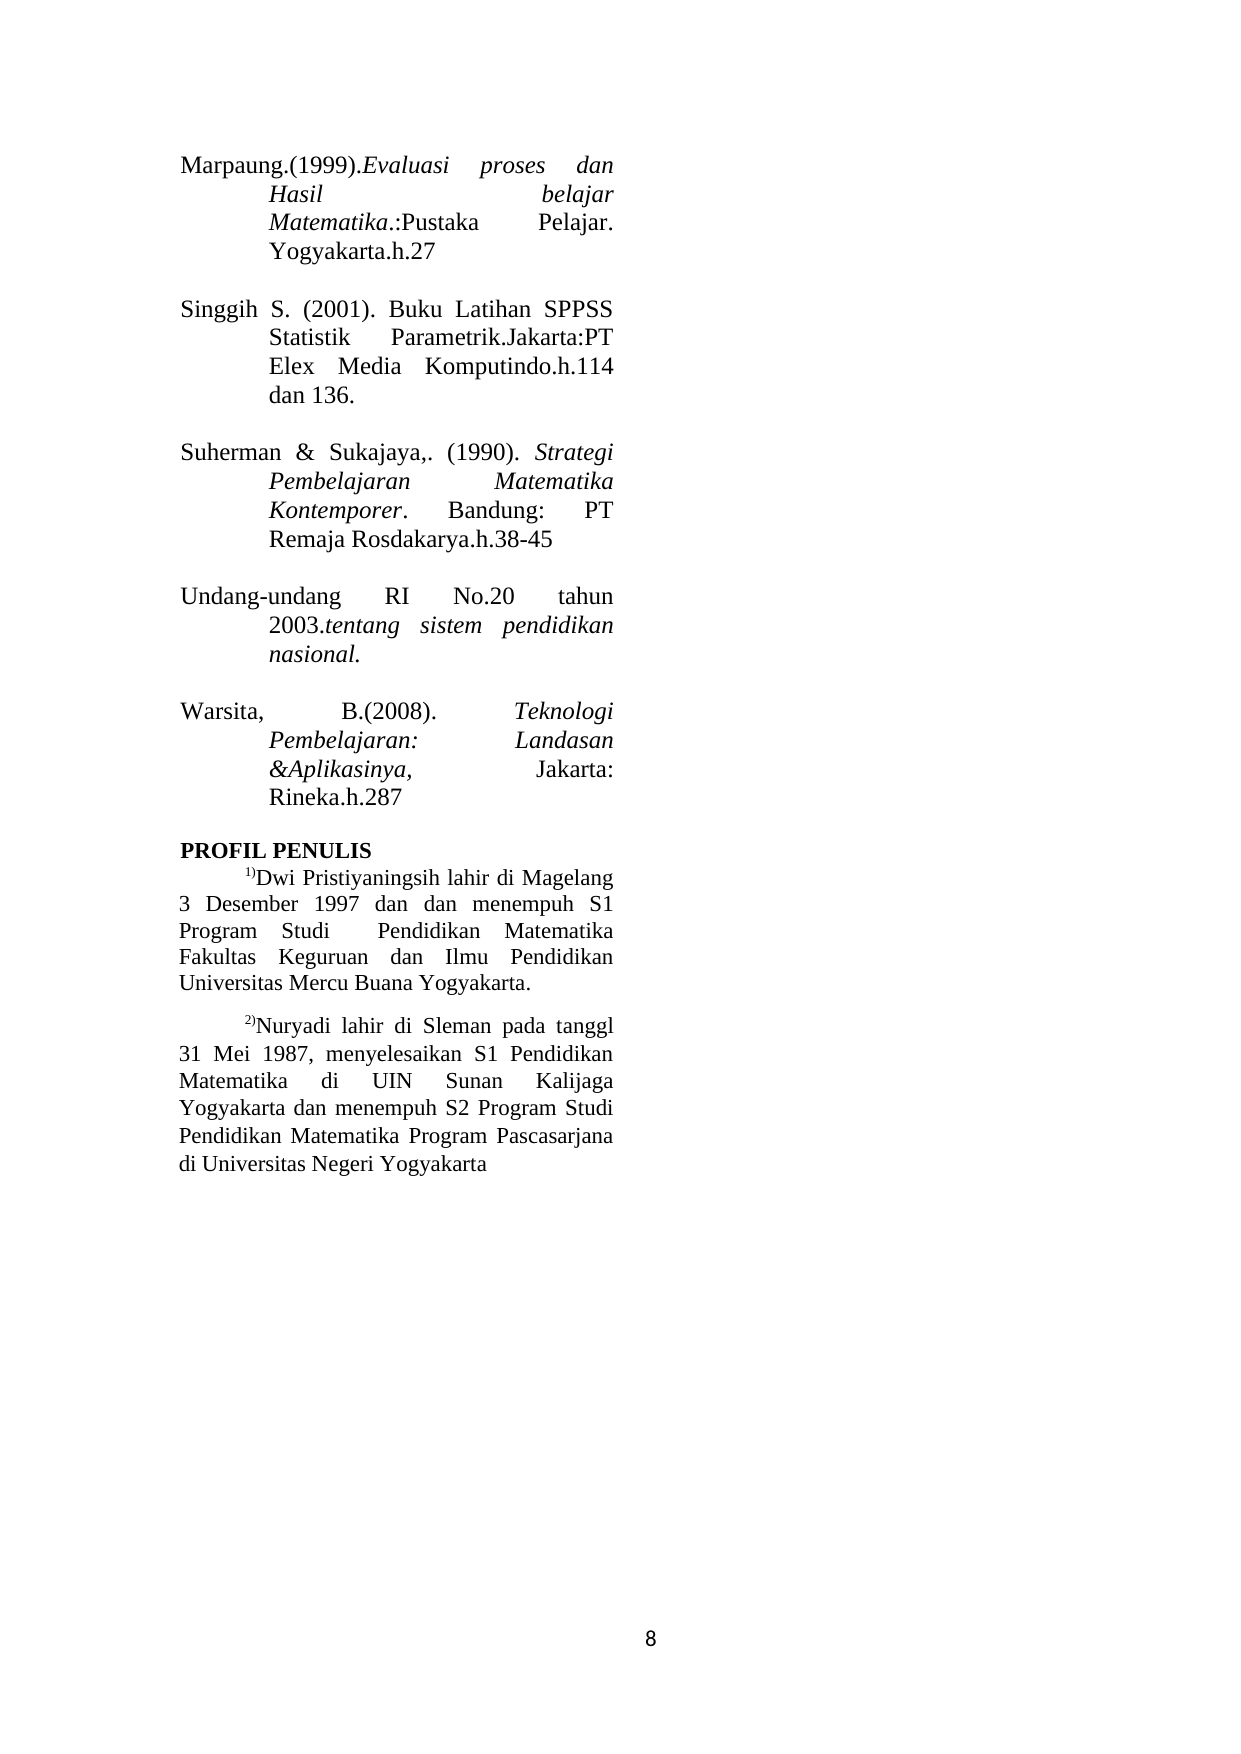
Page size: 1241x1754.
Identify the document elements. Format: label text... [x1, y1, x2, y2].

text 2)Nuryadi lahir di Sleman pada tanggl 31 Mei 1987, menyelesaikan S1 Pendidikan Matematika di UIN Sunan Kalijaga Yogyakarta dan menempuh S2 Program Studi Pendidikan Matematika Program Pascasarjana di Universitas Negeri Yogyakarta [178, 1012, 614, 1177]
text Suherman & Sukajaya,. (1990). Strategi Pembelajaran Matematika Kontemporer. Bandung: PT Remaja Rosdakarya.h.38-45 [180, 437, 614, 552]
text Warsita, B.(2008). Teknologi Pembelajaran: Landasan &Aplikasinya, Jakarta: Rineka.h.287 [180, 696, 614, 811]
text Marpaung.(1999).Evaluasi proses dan Hasil belajar Matematika.:Pustaka Pelajar. Yogyakarta.h.27 [180, 150, 614, 265]
text Undang-undang RI No.20 tahun 2003.tentang sistem pendidikan nasional. [180, 581, 614, 667]
text 1)Dwi Pristiyaningsih lahir di Magelang 3 Desember 1997 dan dan menempuh S1 Program Studi Pendidikan Matematika Fakultas Keguruan dan Ilmu Pendidikan Universitas Mercu Buana Yogyakarta. [178, 864, 614, 996]
text Singgih S. (2001). Buku Latihan SPPSS Statistik Parametrik.Jakarta:PT Elex Media Komputindo.h.114 dan 136. [180, 294, 614, 409]
text PROFIL PENULIS [180, 838, 614, 864]
